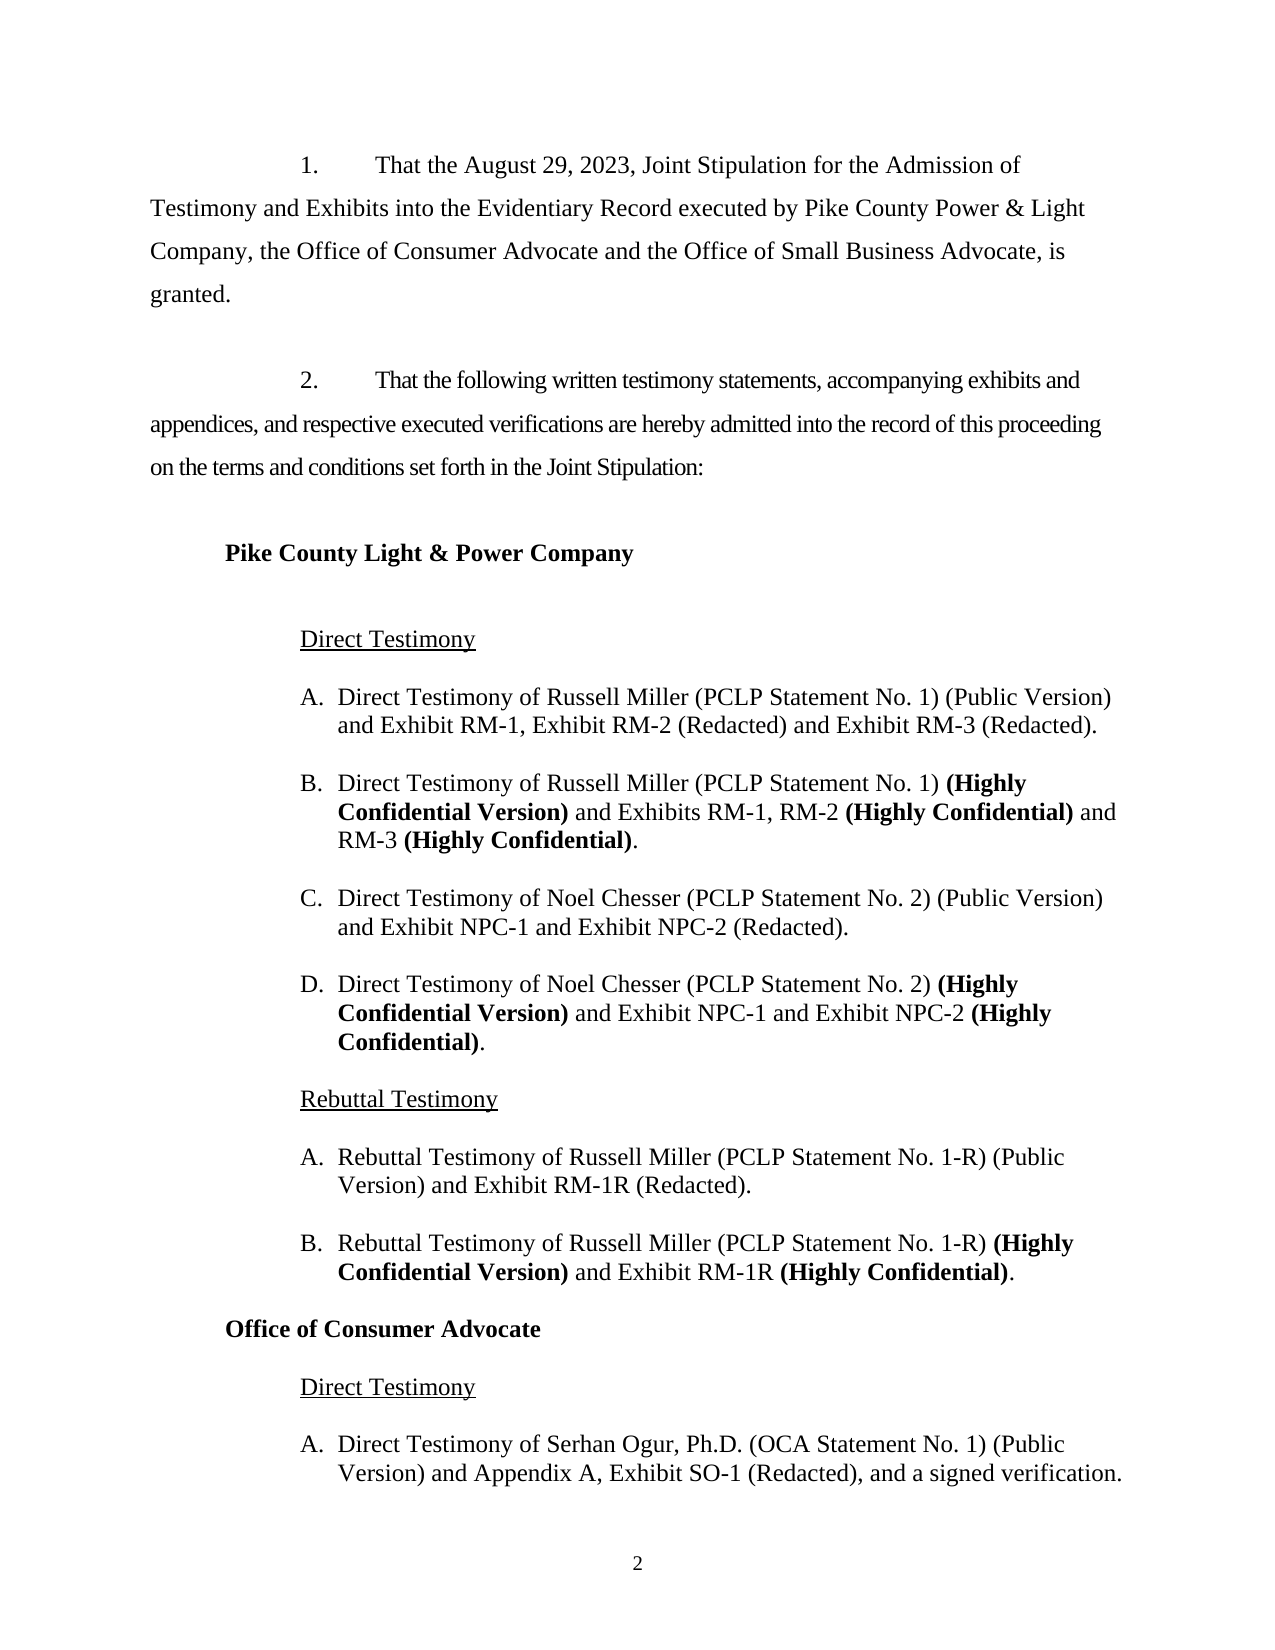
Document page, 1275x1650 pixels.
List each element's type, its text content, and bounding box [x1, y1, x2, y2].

text Direct Testimony [300, 624, 1125, 653]
list That the following written testimony statements, accompanying exhibits and appendices, and respective executed verifications are hereby admitted into the record of this proceeding on the terms and conditions set forth in the Joint Stipulation: [150, 366, 1125, 481]
list Rebuttal Testimony of Russell Miller (PCLP Statement No. 1-R) (Highly Confidential Version) and Exhibit RM-1R (Highly Confidential). [300, 1228, 1125, 1286]
list Direct Testimony of Noel Chesser (PCLP Statement No. 2) (Highly Confidential Version) and Exhibit NPC-1 and Exhibit NPC-2 (Highly Confidential). [300, 969, 1125, 1056]
list Direct Testimony of Serhan Ogur, Ph.D. (OCA Statement No. 1) (Public Version) and Appendix A, Exhibit SO-1 (Redacted), and a signed verification. [300, 1429, 1125, 1487]
text Pike County Light & Power Company [150, 538, 1125, 567]
text Rebuttal Testimony [300, 1084, 1125, 1113]
text Direct Testimony [300, 1372, 1125, 1401]
list That the August 29, 2023, Joint Stipulation for the Admission of Testimony and Exhibits into the Evidentiary Record executed by Pike County Power & Light Company, the Office of Consumer Advocate and the Office of Small Business Advocate, is granted. [150, 150, 1125, 308]
list Direct Testimony of Noel Chesser (PCLP Statement No. 2) (Public Version) and Exhibit NPC-1 and Exhibit NPC-2 (Redacted). [300, 883, 1125, 941]
list Direct Testimony of Russell Miller (PCLP Statement No. 1) (Highly Confidential Version) and Exhibits RM-1, RM-2 (Highly Confidential) and RM-3 (Highly Confidential). [300, 768, 1125, 854]
text Office of Consumer Advocate [225, 1314, 1125, 1343]
list Rebuttal Testimony of Russell Miller (PCLP Statement No. 1-R) (Public Version) and Exhibit RM-1R (Redacted). [300, 1142, 1125, 1199]
list Direct Testimony of Russell Miller (PCLP Statement No. 1) (Public Version) and Exhibit RM-1, Exhibit RM-2 (Redacted) and Exhibit RM-3 (Redacted). [300, 682, 1125, 739]
